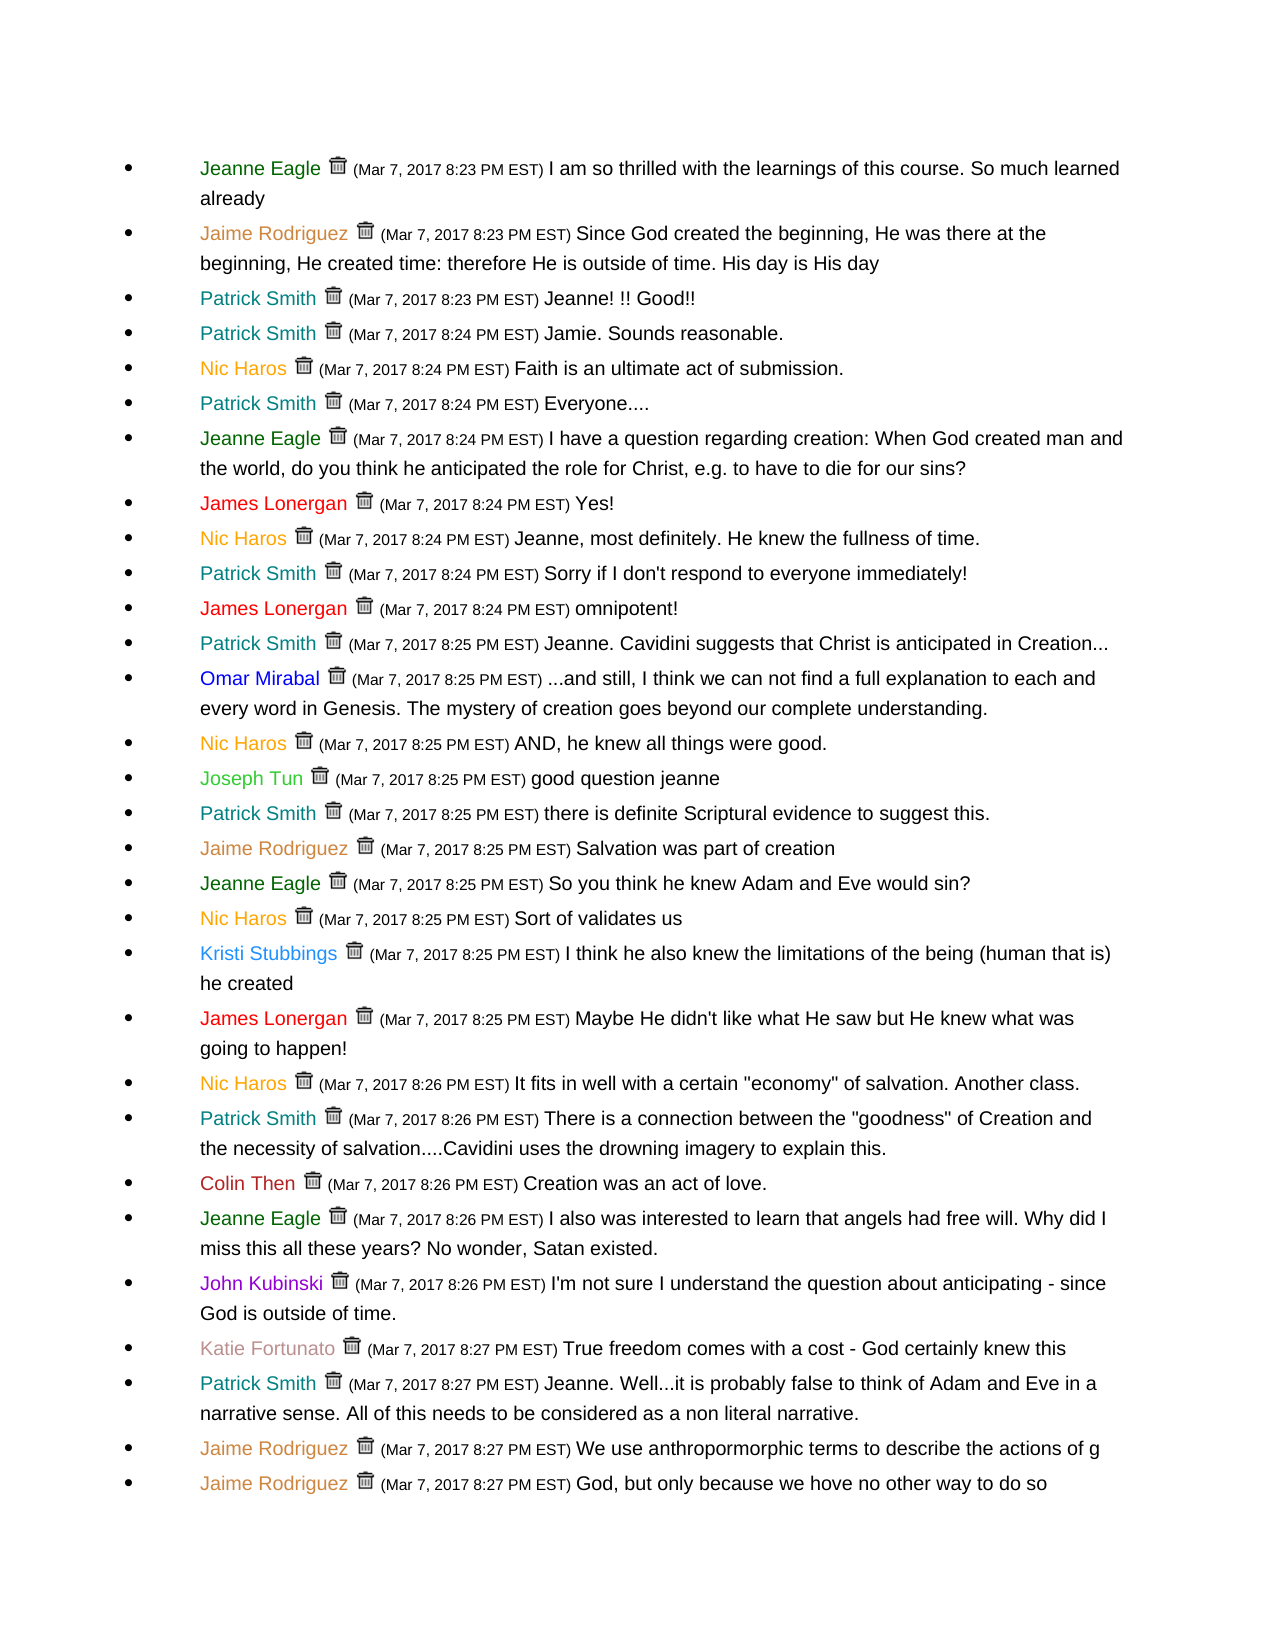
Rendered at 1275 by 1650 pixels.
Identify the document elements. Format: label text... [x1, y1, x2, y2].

list Jeanne Eagle (Mar 7, 2017 8:25 PM EST) So you think he knew Adam and Eve would sin? [125, 865, 1125, 895]
picture [322, 1368, 344, 1391]
list James Lonergan (Mar 7, 2017 8:24 PM EST) omnipotent! [125, 590, 1125, 620]
picture [353, 593, 375, 616]
picture [326, 423, 349, 446]
list Jeanne Eagle (Mar 7, 2017 8:26 PM EST) I also was interested to learn that angels had free will. Why did I miss this all these years? No wonder, Satan existed. [125, 1200, 1125, 1260]
list Patrick Smith (Mar 7, 2017 8:26 PM EST) There is a connection between the "goodness" of Creation and the necessity of salvation....Cavidini uses the drowning imagery to explain this. [125, 1100, 1125, 1160]
list Jaime Rodriguez (Mar 7, 2017 8:27 PM EST) We use anthropormorphic terms to describe the actions of g [125, 1430, 1125, 1460]
picture [328, 1268, 351, 1291]
list Patrick Smith (Mar 7, 2017 8:24 PM EST) Everyone.... [125, 385, 1125, 415]
picture [301, 1168, 324, 1191]
list Nic Haros (Mar 7, 2017 8:24 PM EST) Faith is an ultimate act of submission. [125, 350, 1125, 380]
picture [292, 523, 315, 546]
list Jaime Rodriguez (Mar 7, 2017 8:25 PM EST) Salvation was part of creation [125, 830, 1125, 860]
list Jeanne Eagle (Mar 7, 2017 8:24 PM EST) I have a question regarding creation: When God created man and the world, do you think he anticipated the role for Christ, e.g. to have to die for our sins? [125, 420, 1125, 480]
list Patrick Smith (Mar 7, 2017 8:23 PM EST) Jeanne! !! Good!! [125, 280, 1125, 310]
picture [325, 663, 348, 686]
list Jeanne Eagle (Mar 7, 2017 8:23 PM EST) I am so thrilled with the learnings of this course. So much learned already [125, 150, 1125, 210]
picture [326, 868, 349, 891]
picture [322, 283, 344, 306]
picture [326, 1203, 349, 1226]
list James Lonergan (Mar 7, 2017 8:24 PM EST) Yes! [125, 485, 1125, 515]
list James Lonergan (Mar 7, 2017 8:25 PM EST) Maybe He didn't like what He saw but He knew what was going to happen! [125, 1000, 1125, 1060]
list Omar Mirabal (Mar 7, 2017 8:25 PM EST) ...and still, I think we can not find a full explanation to each and every word in Genesis. The mystery of creation goes beyond our complete understanding. [125, 660, 1125, 720]
picture [308, 763, 331, 786]
list Jaime Rodriguez (Mar 7, 2017 8:23 PM EST) Since God created the beginning, He was there at the beginning, He created time: therefore He is outside of time. His day is His day [125, 215, 1125, 275]
list Patrick Smith (Mar 7, 2017 8:25 PM EST) Jeanne. Cavidini suggests that Christ is anticipated in Creation... [125, 625, 1125, 655]
list Patrick Smith (Mar 7, 2017 8:25 PM EST) there is definite Scriptural evidence to suggest this. [125, 795, 1125, 825]
picture [354, 1433, 376, 1456]
list John Kubinski (Mar 7, 2017 8:26 PM EST) I'm not sure I understand the question about anticipating - since God is outside of time. [125, 1265, 1125, 1325]
list Nic Haros (Mar 7, 2017 8:25 PM EST) AND, he knew all things were good. [125, 725, 1125, 755]
picture [354, 833, 376, 856]
picture [354, 218, 376, 241]
list Katie Fortunato (Mar 7, 2017 8:27 PM EST) True freedom comes with a cost - God certainly knew this [125, 1330, 1125, 1360]
picture [354, 1468, 376, 1491]
picture [343, 938, 365, 961]
list Jaime Rodriguez (Mar 7, 2017 8:27 PM EST) God, but only because we hove no other way to do so [125, 1465, 1125, 1495]
list Nic Haros (Mar 7, 2017 8:24 PM EST) Jeanne, most definitely. He knew the fullness of time. [125, 520, 1125, 550]
picture [322, 388, 344, 411]
list Nic Haros (Mar 7, 2017 8:26 PM EST) It fits in well with a certain "economy" of salvation. Another class. [125, 1065, 1125, 1095]
picture [353, 1003, 375, 1026]
picture [292, 1068, 315, 1091]
list Patrick Smith (Mar 7, 2017 8:27 PM EST) Jeanne. Well...it is probably false to think of Adam and Eve in a narrative sense. All of this needs to be considered as a non literal narrative. [125, 1365, 1125, 1425]
picture [322, 628, 344, 651]
picture [322, 318, 344, 341]
list Patrick Smith (Mar 7, 2017 8:24 PM EST) Sorry if I don't respond to everyone immediately! [125, 555, 1125, 585]
picture [292, 353, 315, 376]
picture [326, 153, 349, 176]
picture [322, 1103, 344, 1126]
picture [292, 728, 315, 751]
list Nic Haros (Mar 7, 2017 8:25 PM EST) Sort of validates us [125, 900, 1125, 930]
list Patrick Smith (Mar 7, 2017 8:24 PM EST) Jamie. Sounds reasonable. [125, 315, 1125, 345]
picture [292, 903, 315, 926]
picture [322, 798, 344, 821]
picture [322, 558, 344, 581]
list Colin Then (Mar 7, 2017 8:26 PM EST) Creation was an act of love. [125, 1165, 1125, 1195]
list Joseph Tun (Mar 7, 2017 8:25 PM EST) good question jeanne [125, 760, 1125, 790]
picture [353, 488, 375, 511]
list Kristi Stubbings (Mar 7, 2017 8:25 PM EST) I think he also knew the limitations of the being (human that is) he created [125, 935, 1125, 995]
picture [340, 1333, 363, 1356]
